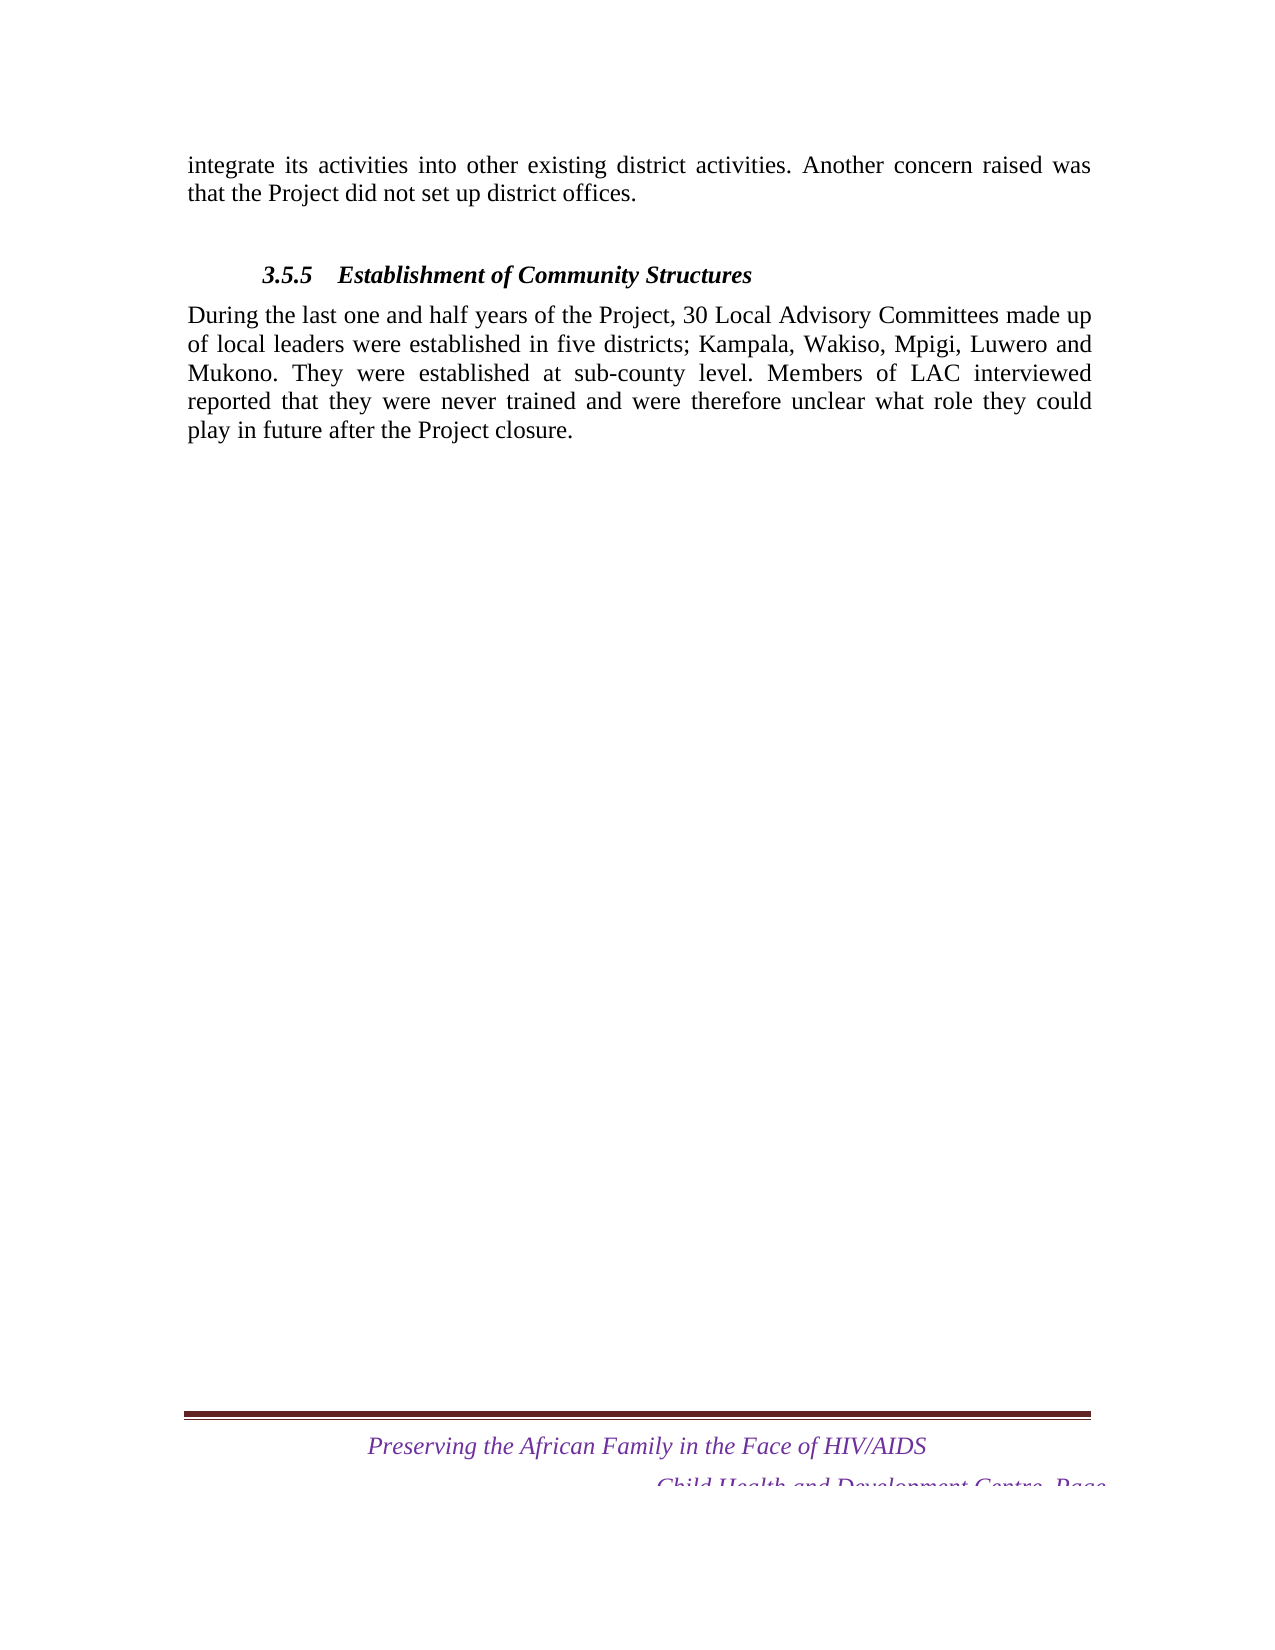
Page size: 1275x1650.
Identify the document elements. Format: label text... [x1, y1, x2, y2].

text 3.5.5 Establishment of Community Structures [262, 260, 1139, 289]
text integrate its activities into other existing district activities. Another concern raised was that the Project did not set up district offices. [187, 150, 1092, 207]
text During the last one and half years of the Project, 30 Local Advisory Committees made up of local leaders were established in five districts; Kampala, Wakiso, Mpigi, Luwero and Mukono. They were established at sub-county level. Members of LAC interviewed reported that they were never trained and were therefore unclear what role they could play in future after the Project closure. [187, 300, 1092, 444]
